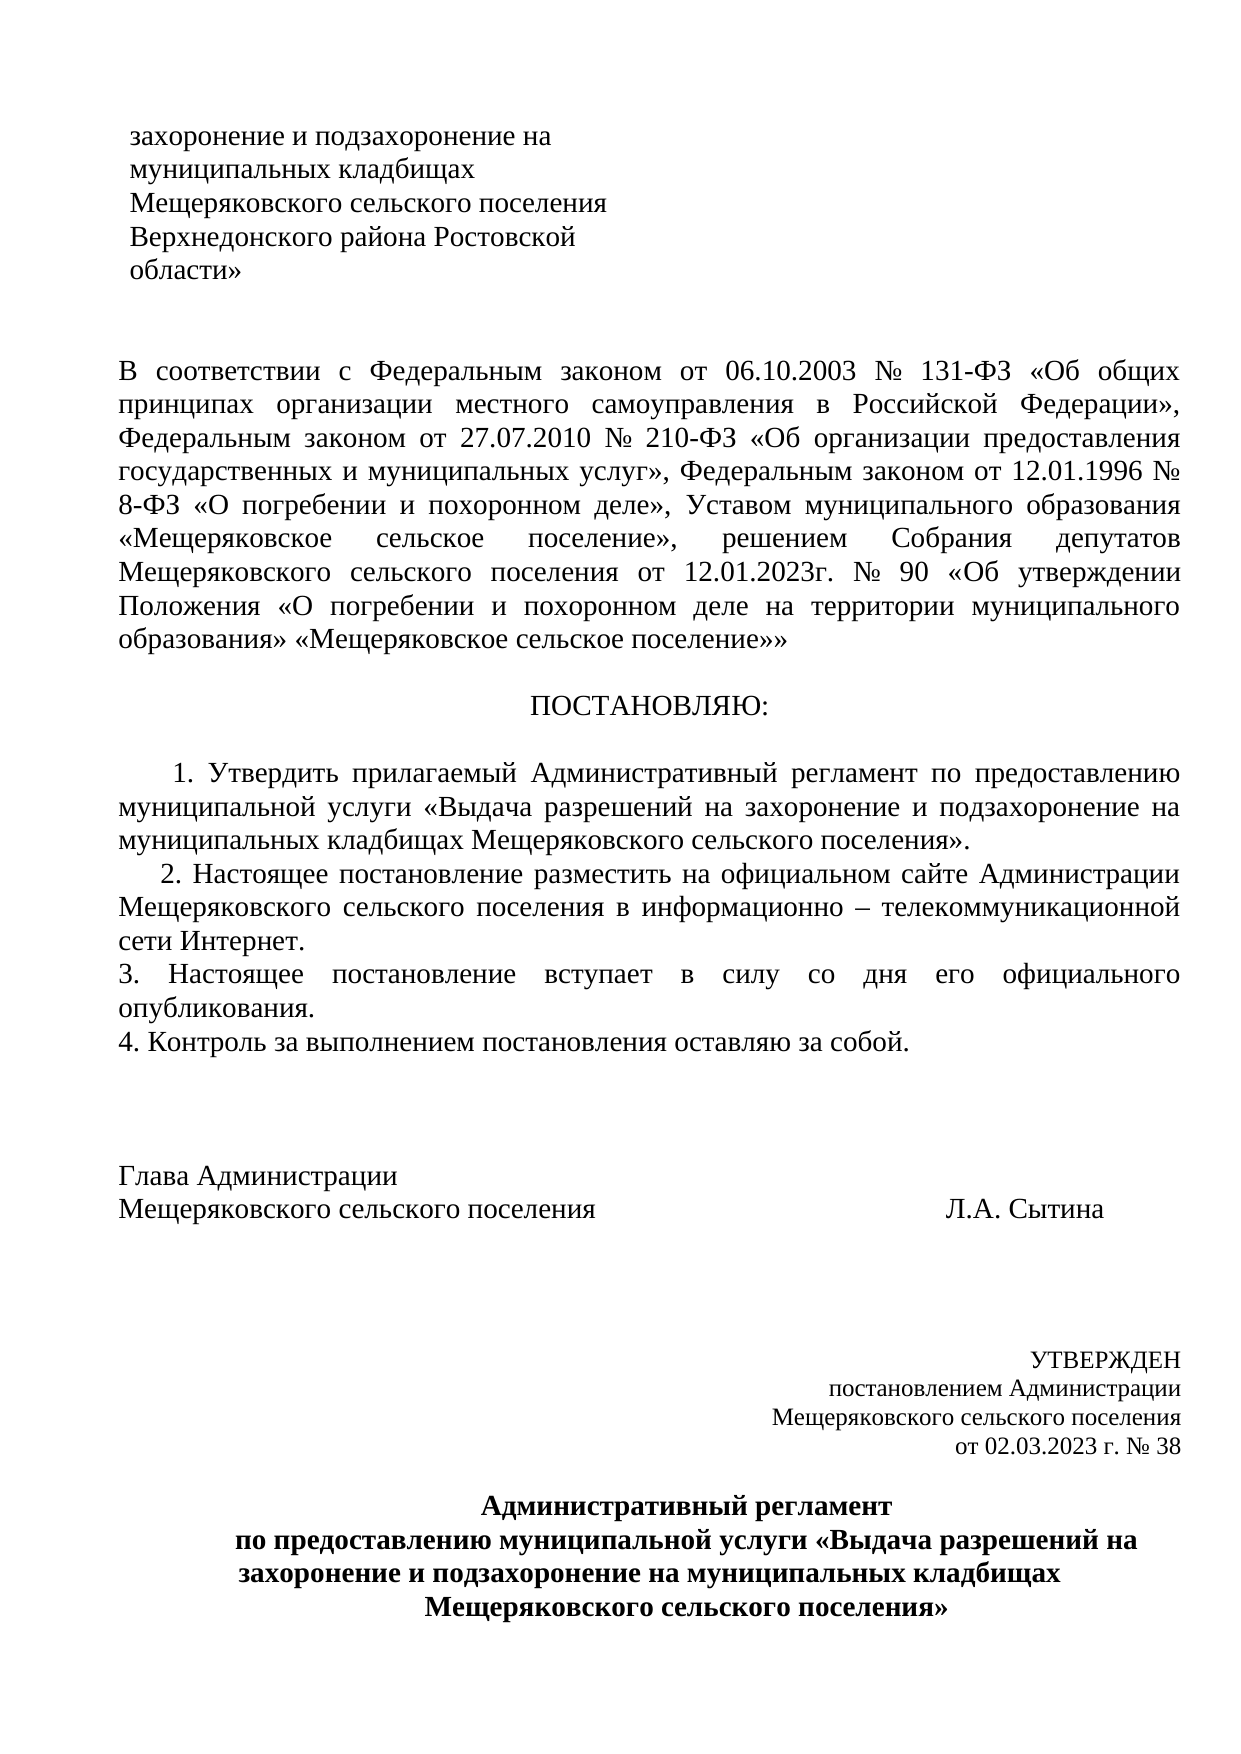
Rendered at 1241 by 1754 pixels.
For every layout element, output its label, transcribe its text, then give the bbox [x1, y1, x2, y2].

text 1. Утвердить прилагаемый Административный регламент по предоставлению муниципальной услуги «Выдача разрешений на захоронение и подзахоронение на муниципальных кладбищах Мещеряковского сельского поселения». [118, 755, 1181, 856]
text УТВЕРЖДЕН [118, 1345, 1181, 1373]
text от 02.03.2023 г. № 38 [118, 1431, 1181, 1460]
text Мещеряковского сельского поселения Л.А. Сытина [118, 1191, 1181, 1225]
text В соответствии с Федеральным законом от 06.10.2003 № 131-ФЗ «Об общих принципах организации местного самоуправления в Российской Федерации», Федеральным законом от 27.07.2010 № 210-ФЗ «Об организации предоставления государственных и муниципальных услуг», Федеральным законом от 12.01.1996 № 8-ФЗ «О погребении и похоронном деле», Уставом муниципального образования «Мещеряковское сельское поселение», решением Собрания депутатов Мещеряковского сельского поселения от 12.01.2023г. № 90 «Об утверждении Положения «О погребении и похоронном деле на территории муниципального образования» «Мещеряковское сельское поселение»» [118, 353, 1181, 655]
text ПОСТАНОВЛЯЮ: [118, 688, 1181, 722]
text 2. Настоящее постановление разместить на официальном сайте Администрации Мещеряковского сельского поселения в информационно – телекоммуникационной сети Интернет. [118, 856, 1181, 957]
text Мещеряковского сельского поселения [118, 1402, 1181, 1431]
text 3. Настоящее постановление вступает в силу со дня его официального опубликования. [118, 957, 1181, 1024]
text постановлением Администрации [118, 1373, 1181, 1402]
text 4. Контроль за выполнением постановления оставляю за собой. [118, 1024, 1181, 1057]
text Мещеряковского сельского поселения» [118, 1589, 1181, 1623]
text Административный регламент [118, 1488, 1181, 1522]
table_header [118, 118, 705, 319]
text Глава Администрации [118, 1158, 1181, 1191]
text по предоставлению муниципальной услуги «Выдача разрешений на захоронение и подзахоронение на муниципальных кладбищах [118, 1522, 1181, 1589]
